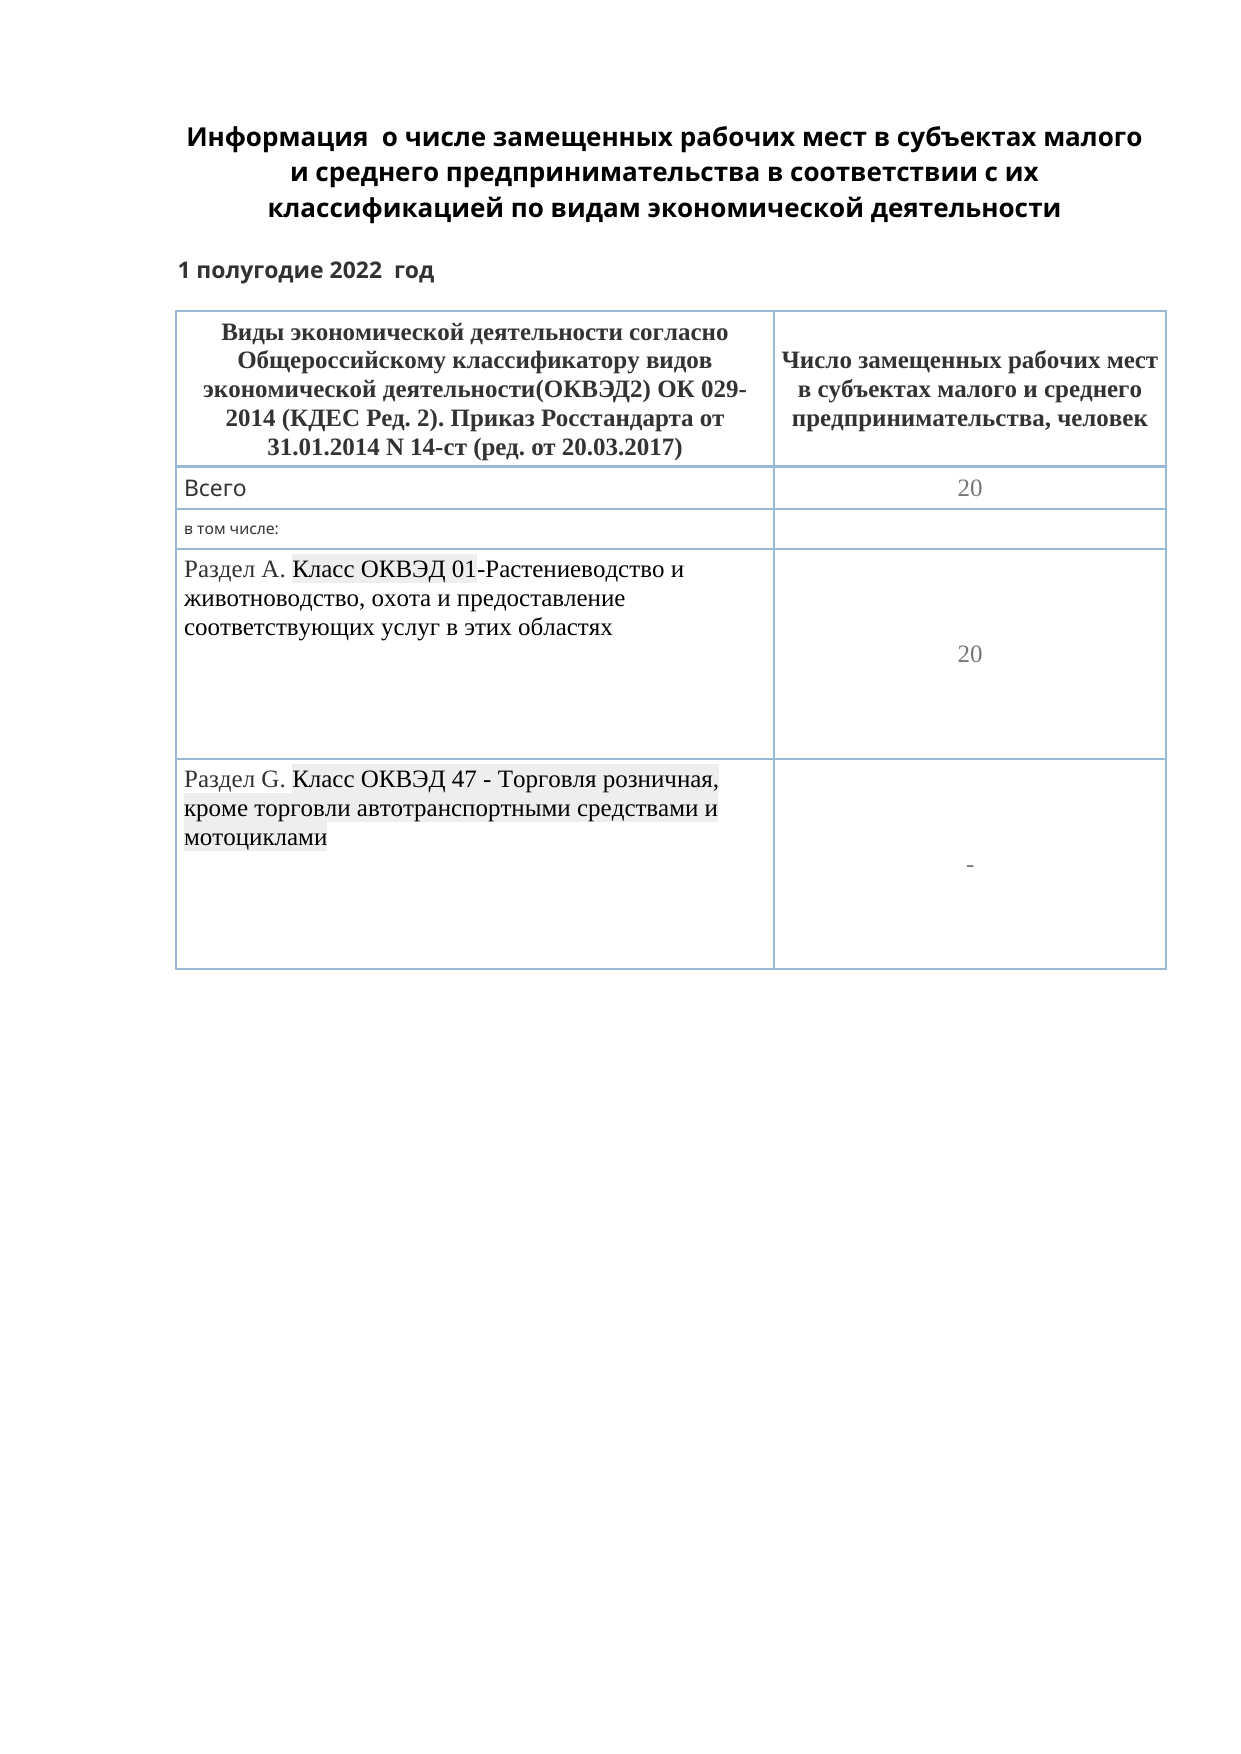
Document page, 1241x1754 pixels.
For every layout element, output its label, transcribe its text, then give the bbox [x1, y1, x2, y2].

table_cell в том числе: [177, 510, 773, 547]
text 1 полугодие 2022 год [177, 254, 1152, 285]
table_cell [775, 510, 1165, 547]
table_header Число замещенных рабочих мест в субъектах малого и среднего предпринимательства, человек [775, 312, 1165, 465]
table_header Виды экономической деятельности согласно Общероссийскому классификатору видов экономической деятельности(ОКВЭД2) ОК 029-2014 (КДЕС Ред. 2). Приказ Росстандарта от 31.01.2014 N 14-ст (ред. от 20.03.2017) [177, 312, 773, 465]
table_cell 20 [775, 468, 1165, 508]
table_cell - [775, 760, 1165, 967]
table_cell 20 [775, 550, 1165, 757]
text Информация о числе замещенных рабочих мест в субъектах малого и среднего предпринимательства в соответствии с их классификацией по видам экономической деятельности [177, 118, 1152, 225]
table_cell Всего [177, 468, 773, 508]
table_cell Раздел А. Класс ОКВЭД 01-Растениеводство и животноводство, охота и предоставление соответствующих услуг в этих областях [177, 550, 773, 757]
table_cell Раздел G. Класс ОКВЭД 47 - Торговля розничная, кроме торговли автотранспортными средствами и мотоциклами [177, 760, 773, 967]
